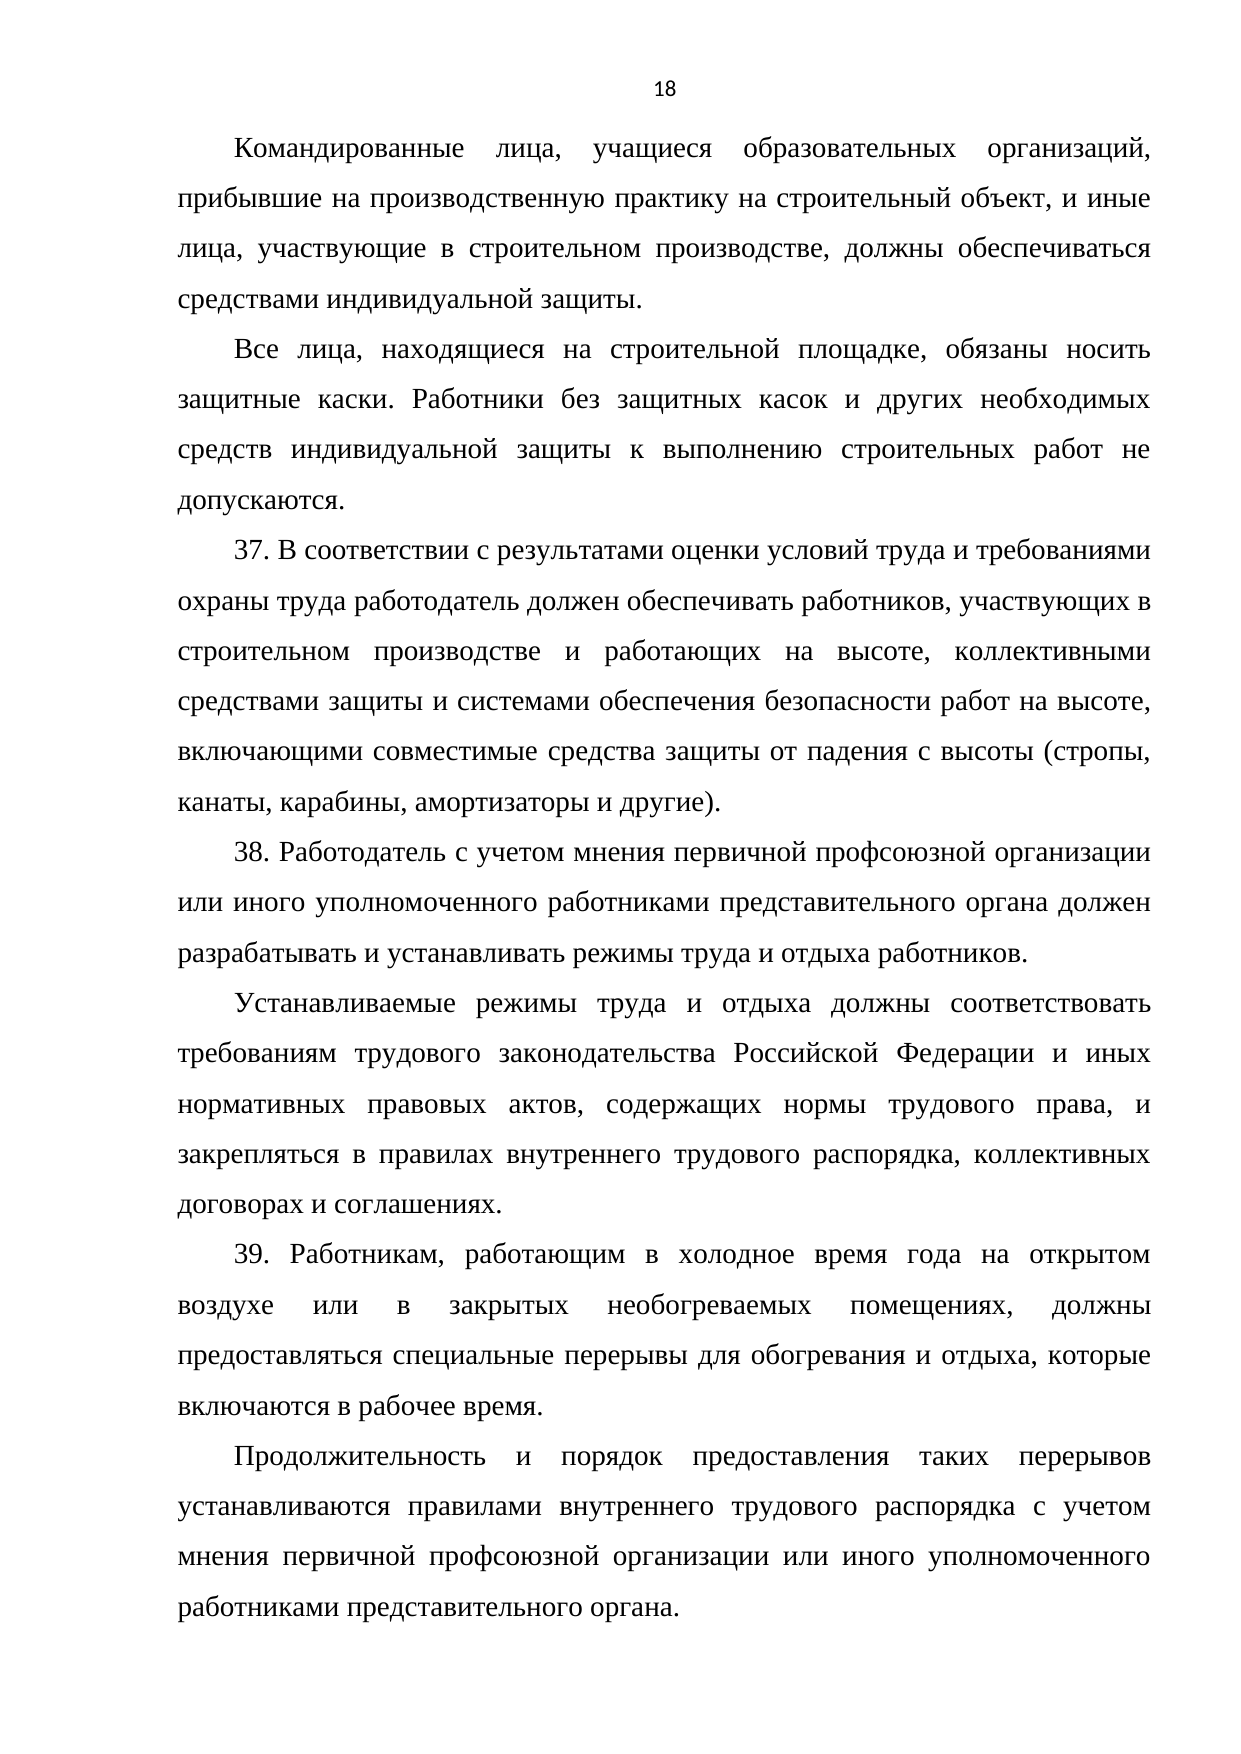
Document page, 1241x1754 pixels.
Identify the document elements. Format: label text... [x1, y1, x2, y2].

text 37. В соответствии с результатами оценки условий труда и требованиями охраны труда работодатель должен обеспечивать работников, участвующих в строительном производстве и работающих на высоте, коллективными средствами защиты и системами обеспечения безопасности работ на высоте, включающими совместимые средства защиты от падения с высоты (стропы, канаты, карабины, амортизаторы и другие). [177, 532, 1152, 817]
text 39. Работникам, работающим в холодное время года на открытом воздухе или в закрытых необогреваемых помещениях, должны предоставляться специальные перерывы для обогревания и отдыха, которые включаются в рабочее время. [177, 1237, 1152, 1421]
text Продолжительность и порядок предоставления таких перерывов устанавливаются правилами внутреннего трудового распорядка с учетом мнения первичной профсоюзной организации или иного уполномоченного работниками представительного органа. [177, 1438, 1152, 1622]
text Устанавливаемые режимы труда и отдыха должны соответствовать требованиям трудового законодательства Российской Федерации и иных нормативных правовых актов, содержащих нормы трудового права, и закрепляться в правилах внутреннего трудового распорядка, коллективных договорах и соглашениях. [177, 985, 1152, 1220]
text Командированные лица, учащиеся образовательных организаций, прибывшие на производственную практику на строительный объект, и иные лица, участвующие в строительном производстве, должны обеспечиваться средствами индивидуальной защиты. [177, 130, 1152, 314]
text 38. Работодатель с учетом мнения первичной профсоюзной организации или иного уполномоченного работниками представительного органа должен разрабатывать и устанавливать режимы труда и отдыха работников. [177, 834, 1152, 968]
text Все лица, находящиеся на строительной площадке, обязаны носить защитные каски. Работники без защитных касок и других необходимых средств индивидуальной защиты к выполнению строительных работ не допускаются. [177, 331, 1152, 516]
